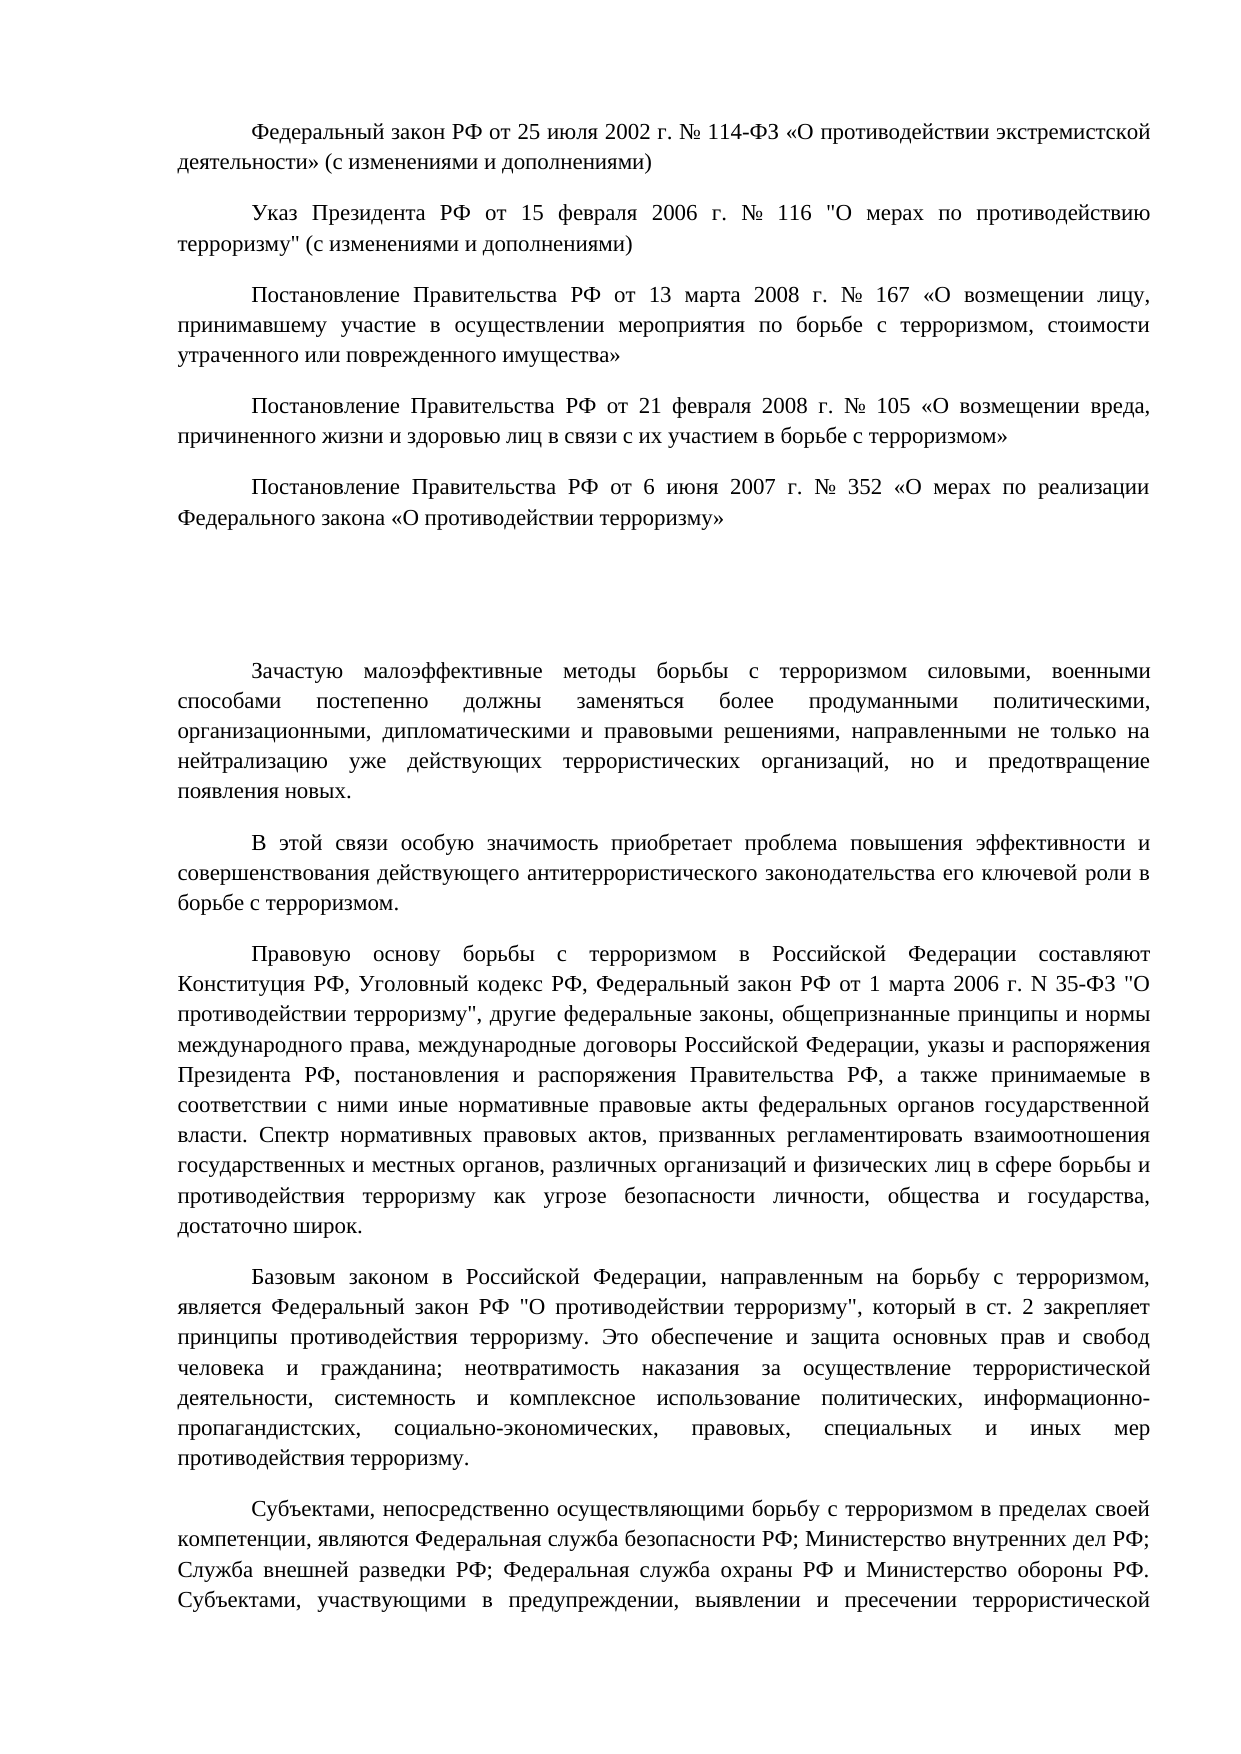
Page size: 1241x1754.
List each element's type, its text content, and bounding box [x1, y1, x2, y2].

text Зачастую малоэффективные методы борьбы с терроризмом силовыми, военными способами постепенно должны заменяться более продуманными политическими, организационными, дипломатическими и правовыми решениями, направленными не только на нейтрализацию уже действующих террористических организаций, но и предотвращение появления новых. [177, 657, 1152, 804]
text В этой связи особую значимость приобретает проблема повышения эффективности и совершенствования действующего антитеррористического законодательства его ключевой роли в борьбе с терроризмом. [177, 828, 1152, 915]
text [177, 1495, 1152, 1612]
text Базовым законом в Российской Федерации, направленным на борьбу с терроризмом, является Федеральный закон РФ "О противодействии терроризму", который в ст. 2 закрепляет принципы противодействия терроризму. Это обеспечение и защита основных прав и свобод человека и гражданина; неотвратимость наказания за осуществление террористической деятельности, системность и комплексное использование политических, информационно-пропагандистских, социально-экономических, правовых, специальных и иных мер противодействия терроризму. [177, 1263, 1152, 1471]
text Постановление Правительства РФ от 13 марта 2008 г. № 167 «О возмещении лицу, принимавшему участие в осуществлении мероприятия по борьбе с терроризмом, стоимости утраченного или поврежденного имущества» [177, 281, 1152, 367]
text Указ Президента РФ от 15 февраля 2006 г. № 116 "О мерах по противодействию терроризму" (с изменениями и дополнениями) [177, 199, 1152, 256]
text Правовую основу борьбы с терроризмом в Российской Федерации составляют Конституция РФ, Уголовный кодекс РФ, Федеральный закон РФ от 1 марта 2006 г. N 35-ФЗ "О противодействии терроризму", другие федеральные законы, общепризнанные принципы и нормы международного права, международные договоры Российской Федерации, указы и распоряжения Президента РФ, постановления и распоряжения Правительства РФ, а также принимаемые в соответствии с ними иные нормативные правовые акты федеральных органов государственной власти. Спектр нормативных правовых актов, призванных регламентировать взаимоотношения государственных и местных органов, различных организаций и физических лиц в сфере борьбы и противодействия терроризму как угрозе безопасности личности, общества и государства, достаточно широк. [177, 940, 1152, 1238]
text Постановление Правительства РФ от 6 июня 2007 г. № 352 «О мерах по реализации Федерального закона «О противодействии терроризму» [177, 473, 1152, 530]
text Постановление Правительства РФ от 21 февраля 2008 г. № 105 «О возмещении вреда, причиненного жизни и здоровью лиц в связи с их участием в борьбе с терроризмом» [177, 392, 1152, 449]
text Федеральный закон РФ от 25 июля 2002 г. № 114-ФЗ «О противодействии экстремистской деятельности» (с изменениями и дополнениями) [177, 118, 1152, 175]
